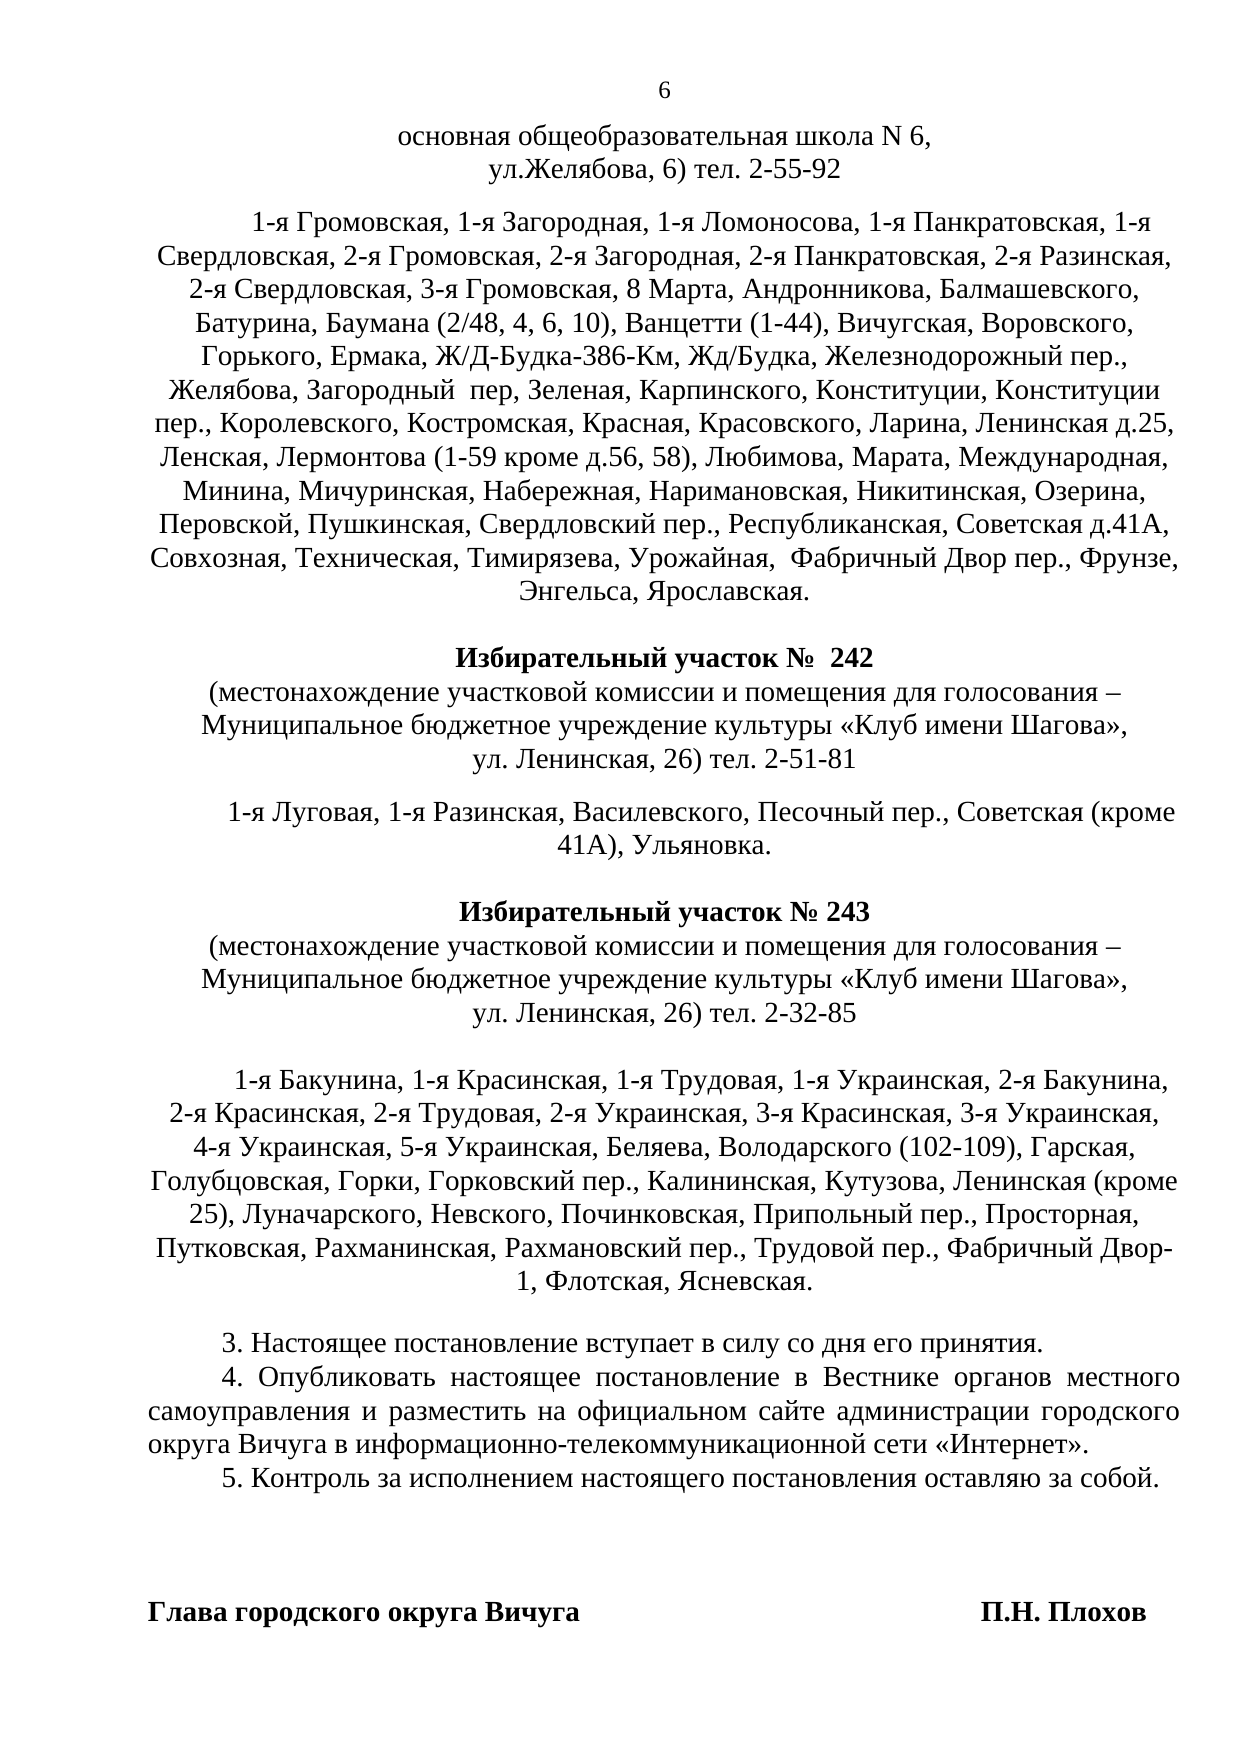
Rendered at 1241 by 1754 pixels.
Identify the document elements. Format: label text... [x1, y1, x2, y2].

text 4. Опубликовать настоящее постановление в Вестнике органов местного самоуправления и разместить на официальном сайте администрации городского округа Вичуга в информационно-телекоммуникационной сети «Интернет». [148, 1359, 1181, 1460]
text 1-я Луговая, 1-я Разинская, Василевского, Песочный пер., Советская (кроме 41А), Ульяновка. [148, 794, 1181, 861]
text ул.Желябова, 6) тел. 2-55-92 [148, 152, 1181, 185]
text (местонахождение участковой комиссии и помещения для голосования – Муниципальное бюджетное учреждение культуры «Клуб имени Шагова», [148, 674, 1181, 741]
text ул. Ленинская, 26) тел. 2-32-85 [148, 995, 1181, 1028]
subtitle Глава городского округа Вичуга П.Н. Плохов [148, 1594, 1181, 1627]
text 1-я Бакунина, 1-я Красинская, 1-я Трудовая, 1-я Украинская, 2-я Бакунина, 2-я Красинская, 2-я Трудовая, 2-я Украинская, 3-я Красинская, 3-я Украинская, [148, 1062, 1181, 1129]
text Избирательный участок № 242 [148, 640, 1181, 674]
text основная общеобразовательная школа N 6, [148, 118, 1181, 152]
text 5. Контроль за исполнением настоящего постановления оставляю за собой. [148, 1460, 1181, 1493]
text Избирательный участок № 243 [148, 894, 1181, 928]
text 4-я Украинская, 5-я Украинская, Беляева, Володарского (102-109), Гарская, Голубцовская, Горки, Горковский пер., Калининская, Кутузова, Ленинская (кроме 25), Луначарского, Невского, Починковская, Припольный пер., Просторная, Путковская, Рахманинская, Рахмановский пер., Трудовой пер., Фабричный Двор-1, Флотская, Ясневская. [148, 1129, 1181, 1297]
text 1-я Громовская, 1-я Загородная, 1-я Ломоносова, 1-я Панкратовская, 1-я Свердловская, 2-я Громовская, 2-я Загородная, 2-я Панкратовская, 2-я Разинская, 2-я Свердловская, 3-я Громовская, 8 Марта, Андронникова, Балмашевского, Батурина, Баумана (2/48, 4, 6, 10), Ванцетти (1-44), Вичугская, Воровского, Горького, Ермака, Ж/Д-Будка-386-Км, Жд/Будка, Железнодорожный пер., Желябова, Загородный пер, Зеленая, Карпинского, Конституции, Конституции пер., Королевского, Костромская, Красная, Красовского, Ларина, Ленинская д.25, Ленская, Лермонтова (1-59 кроме д.56, 58), Любимова, Марата, Международная, Минина, Мичуринская, Набережная, Наримановская, Никитинская, Озерина, Перовской, Пушкинская, Свердловский пер., Республиканская, Советская д.41А, Совхозная, Техническая, Тимирязева, Урожайная, Фабричный Двор пер., Фрунзе, Энгельса, Ярославская. [148, 204, 1181, 607]
text ул. Ленинская, 26) тел. 2-51-81 [148, 741, 1181, 774]
text 3. Настоящее постановление вступает в силу со дня его принятия. [148, 1326, 1181, 1359]
text (местонахождение участковой комиссии и помещения для голосования – Муниципальное бюджетное учреждение культуры «Клуб имени Шагова», [148, 928, 1181, 995]
